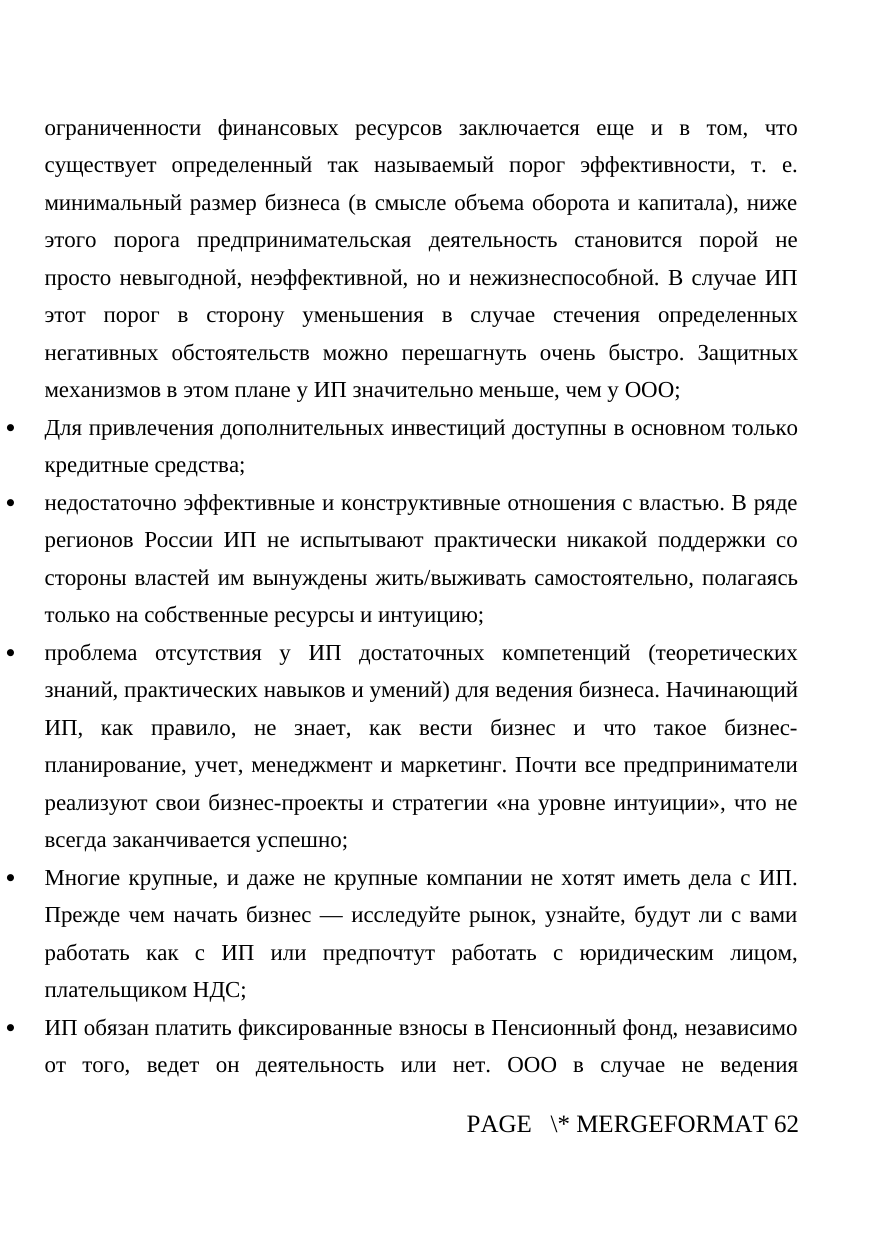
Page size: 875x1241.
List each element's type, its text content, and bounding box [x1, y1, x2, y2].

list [7, 1003, 799, 1078]
list Для привлечения дополнительных инвестиций доступны в основном только кредитные средства; [7, 403, 799, 478]
list Многие крупные, и даже не крупные компании не хотят иметь дела с ИП. Прежде чем начать бизнес — исследуйте рынок, узнайте, будут ли с вами работать как с ИП или предпочтут работать с юридическим лицом, плательщиком НДС; [7, 853, 799, 1003]
list недостаточно эффективные и конструктивные отношения с властью. В ряде регионов России ИП не испытывают практически никакой поддержки со стороны властей им вынуждены жить/выживать самостоятельно, полагаясь только на собственные ресурсы и интуицию; [7, 478, 799, 628]
list проблема отсутствия у ИП достаточных компетенций (теоретических знаний, практических навыков и умений) для ведения бизнеса. Начинающий ИП, как правило, не знает, как вести бизнес и что такое бизнес-планирование, учет, менеджмент и маркетинг. Почти все предприниматели реализуют свои бизнес-проекты и стратегии «на уровне интуиции», что не всегда заканчивается успешно; [7, 628, 799, 853]
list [7, 103, 799, 403]
